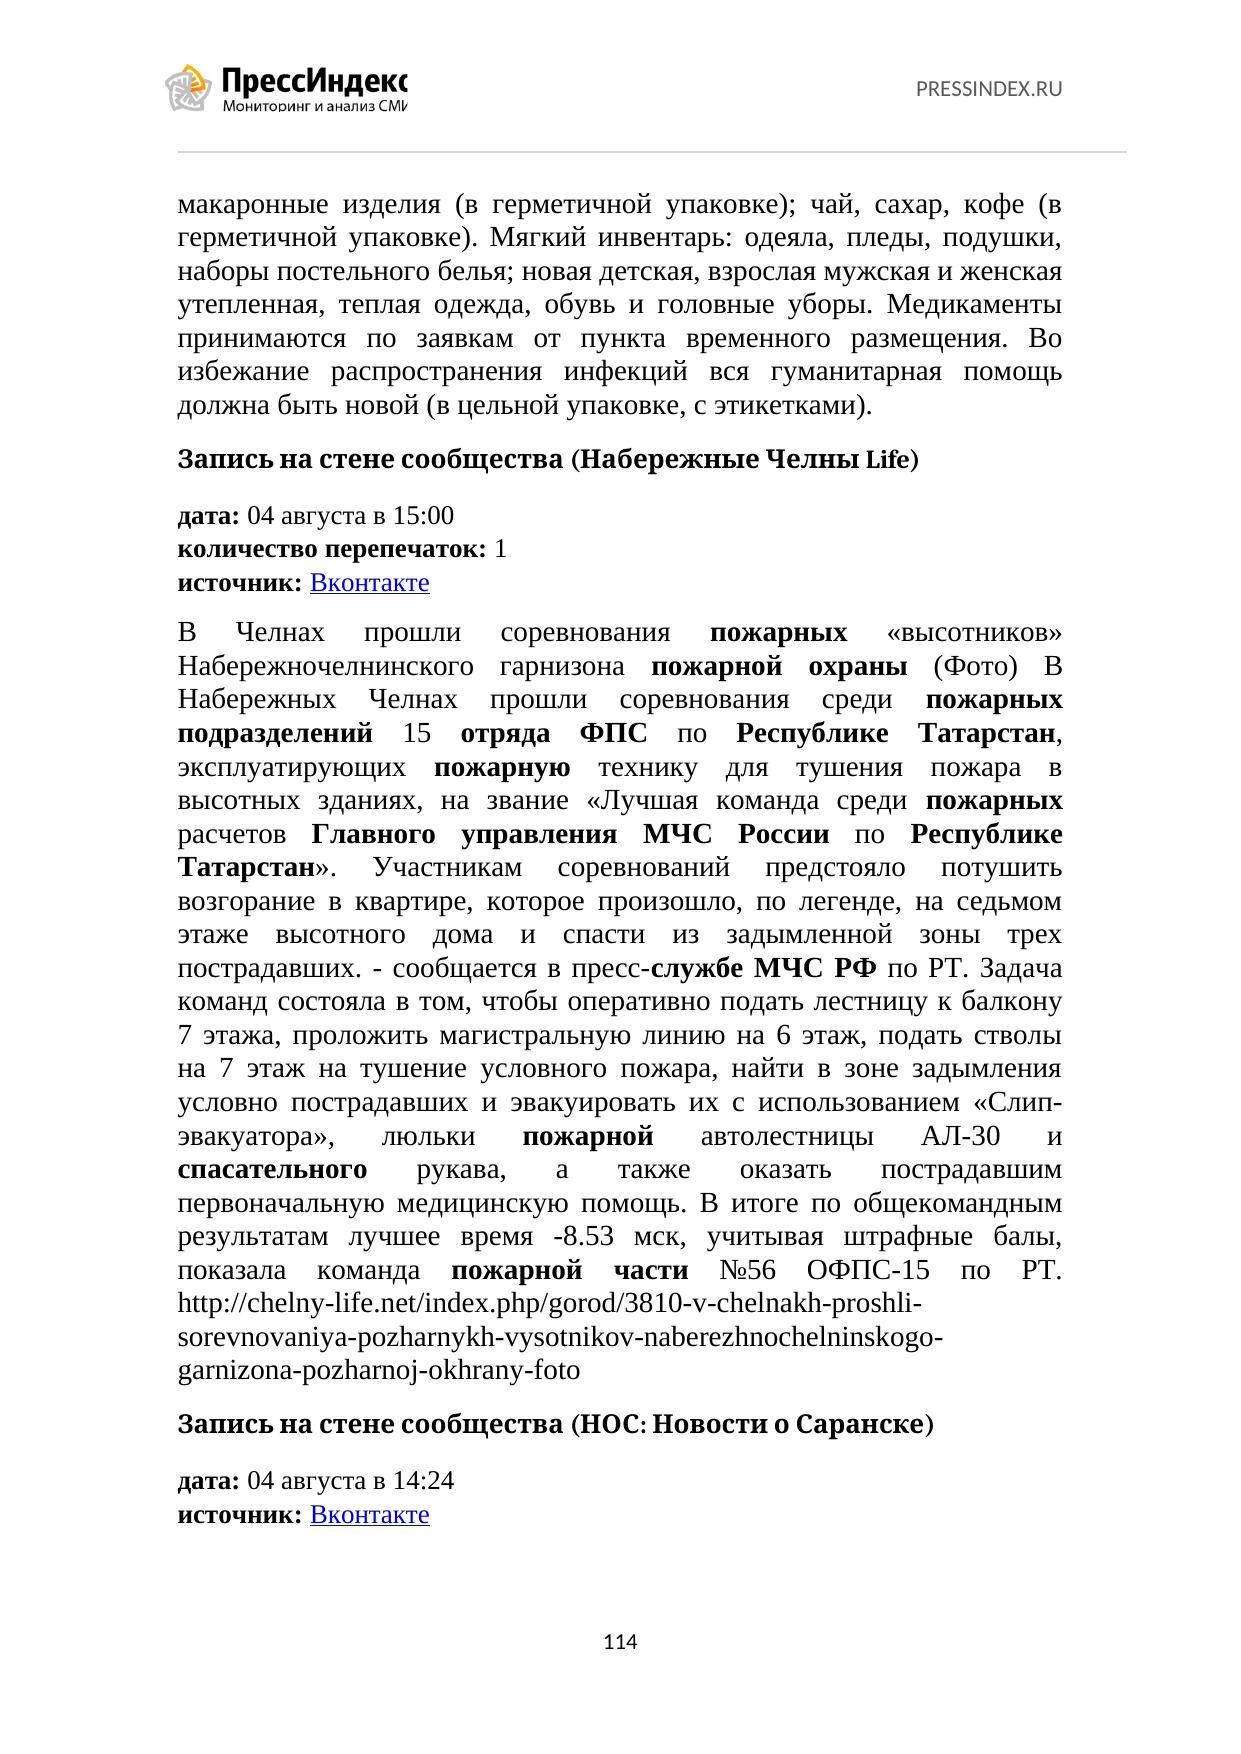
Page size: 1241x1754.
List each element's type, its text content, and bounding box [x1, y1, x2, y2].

subtitle Запись на стене сообщества (НОС: Новости о Саранске) [177, 1412, 1063, 1439]
text дата: 04 августа в 14:24 источник: Вконтакте [177, 1464, 1063, 1529]
picture [163, 64, 408, 111]
text дата: 04 августа в 15:00 количество перепечаток: 1 источник: Вконтакте [177, 499, 1063, 597]
text В Челнах прошли соревнования пожарных «высотников» Набережночелнинского гарнизона пожарной охраны (Фото) В Набережных Челнах прошли соревнования среди пожарных подразделений 15 отряда ФПС по Республике Татарстан, эксплуатирующих пожарную технику для тушения пожара в высотных зданиях, на звание «Лучшая команда среди пожарных расчетов Главного управления МЧС России по Республике Татарстан». Участникам соревнований предстояло потушить возгорание в квартире, которое произошло, по легенде, на седьмом этаже высотного дома и спасти из задымленной зоны трех пострадавших. - сообщается в пресс-службе МЧС РФ по РТ. Задача команд состояла в том, чтобы оперативно подать лестницу к балкону 7 этажа, проложить магистральную линию на 6 этаж, подать стволы на 7 этаж на тушение условного пожара, найти в зоне задымления условно пострадавших и эвакуировать их с использованием «Слип-эвакуатора», люльки пожарной автолестницы АЛ-30 и спасательного рукава, а также оказать пострадавшим первоначальную медицинскую помощь. В итоге по общекомандным результатам лучшее время -8.53 мск, учитывая штрафные балы, показала команда пожарной части №56 ОФПС-15 по РТ. http://chelny-life.net/index.php/gorod/3810-v-chelnakh-proshli-sorevnovaniya-pozharnykh-vysotnikov-naberezhnochelninskogo-garnizona-pozharnoj-okhrany-foto [177, 614, 1063, 1386]
subtitle Запись на стене сообщества (Набережные Челны Life) [177, 446, 1063, 473]
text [177, 186, 1063, 421]
